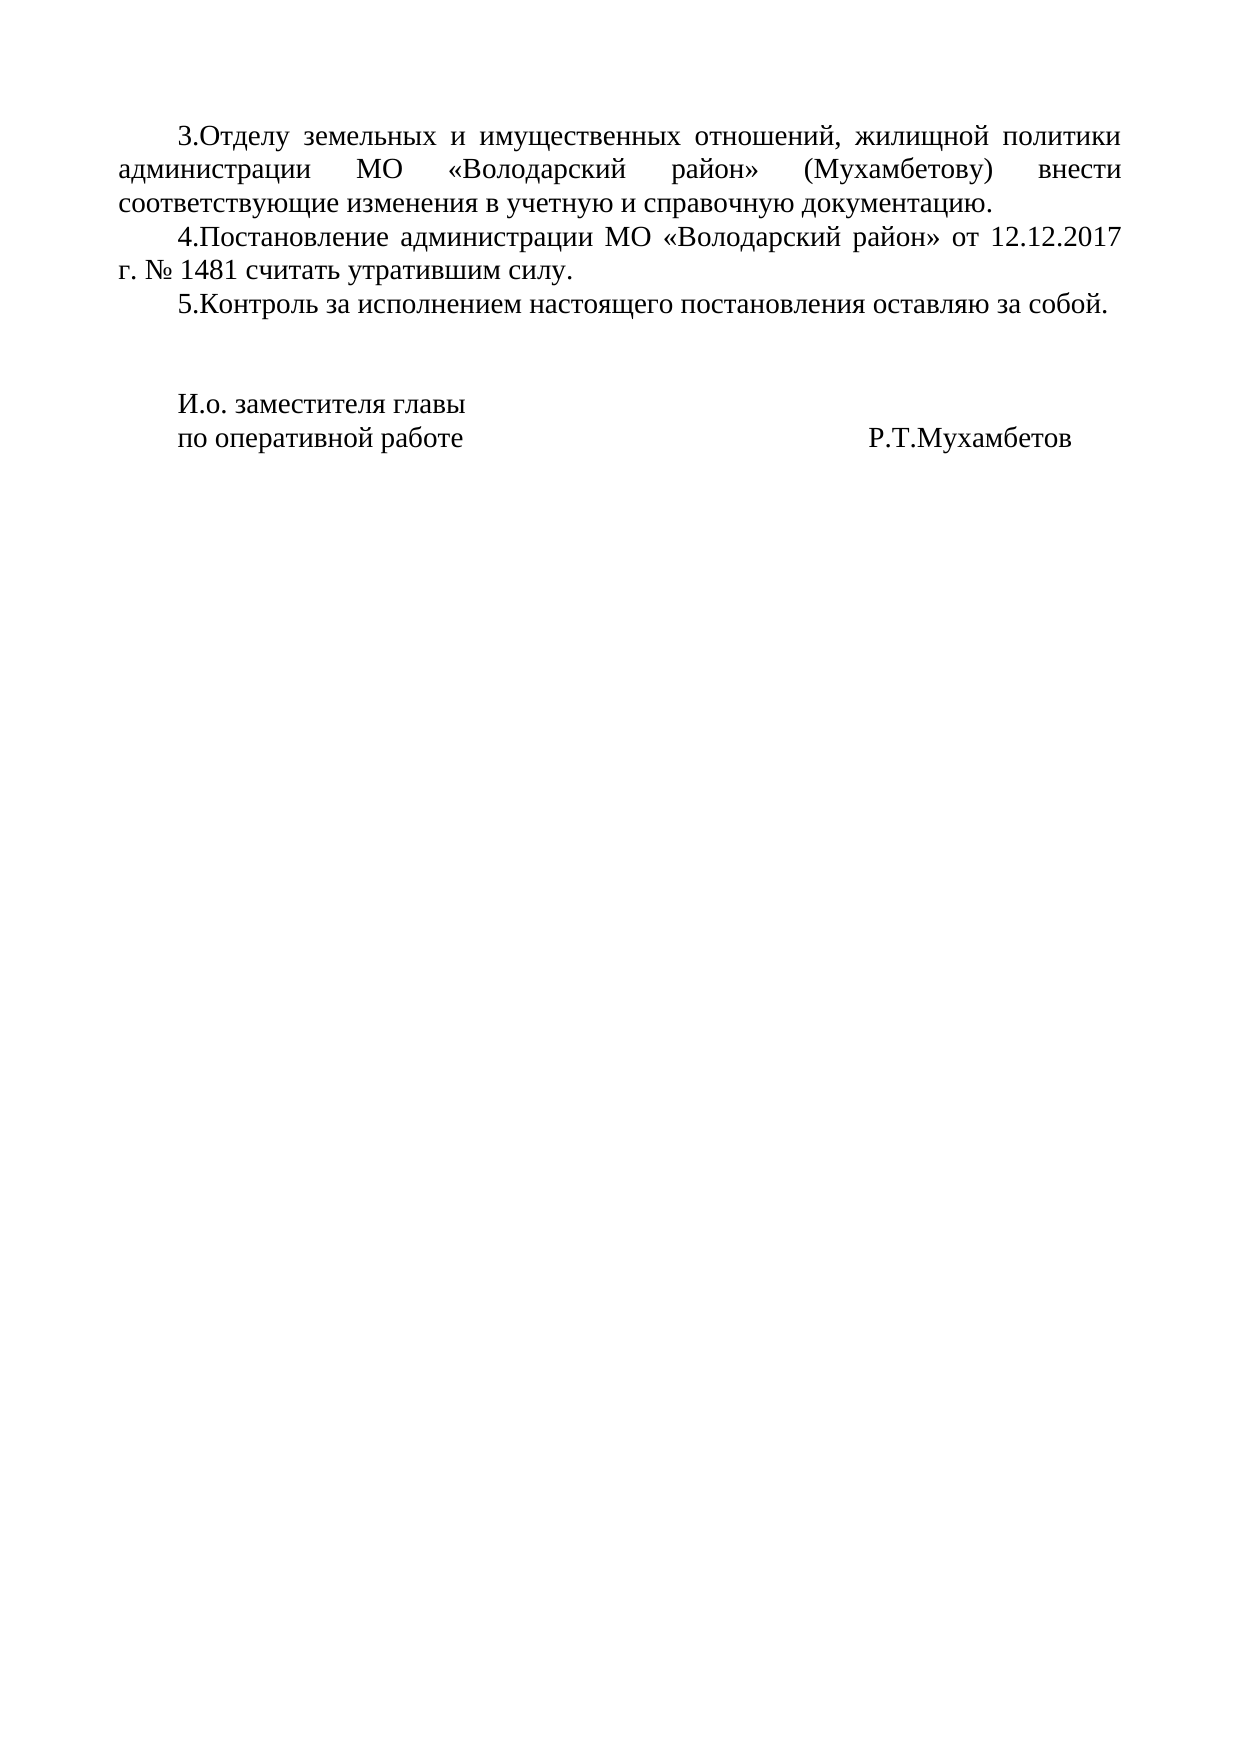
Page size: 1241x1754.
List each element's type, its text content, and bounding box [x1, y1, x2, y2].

text 3.Отделу земельных и имущественных отношений, жилищной политики администрации МО «Володарский район» (Мухамбетову) внести соответствующие изменения в учетную и справочную документацию. [118, 118, 1122, 219]
text 5.Контроль за исполнением настоящего постановления оставляю за собой. [118, 286, 1122, 319]
text 4.Постановление администрации МО «Володарский район» от 12.12.2017 г. № 1481 считать утратившим силу. [118, 219, 1122, 286]
text И.о. заместителя главы [118, 386, 1122, 420]
text по оперативной работе Р.Т.Мухамбетов [118, 420, 1122, 453]
